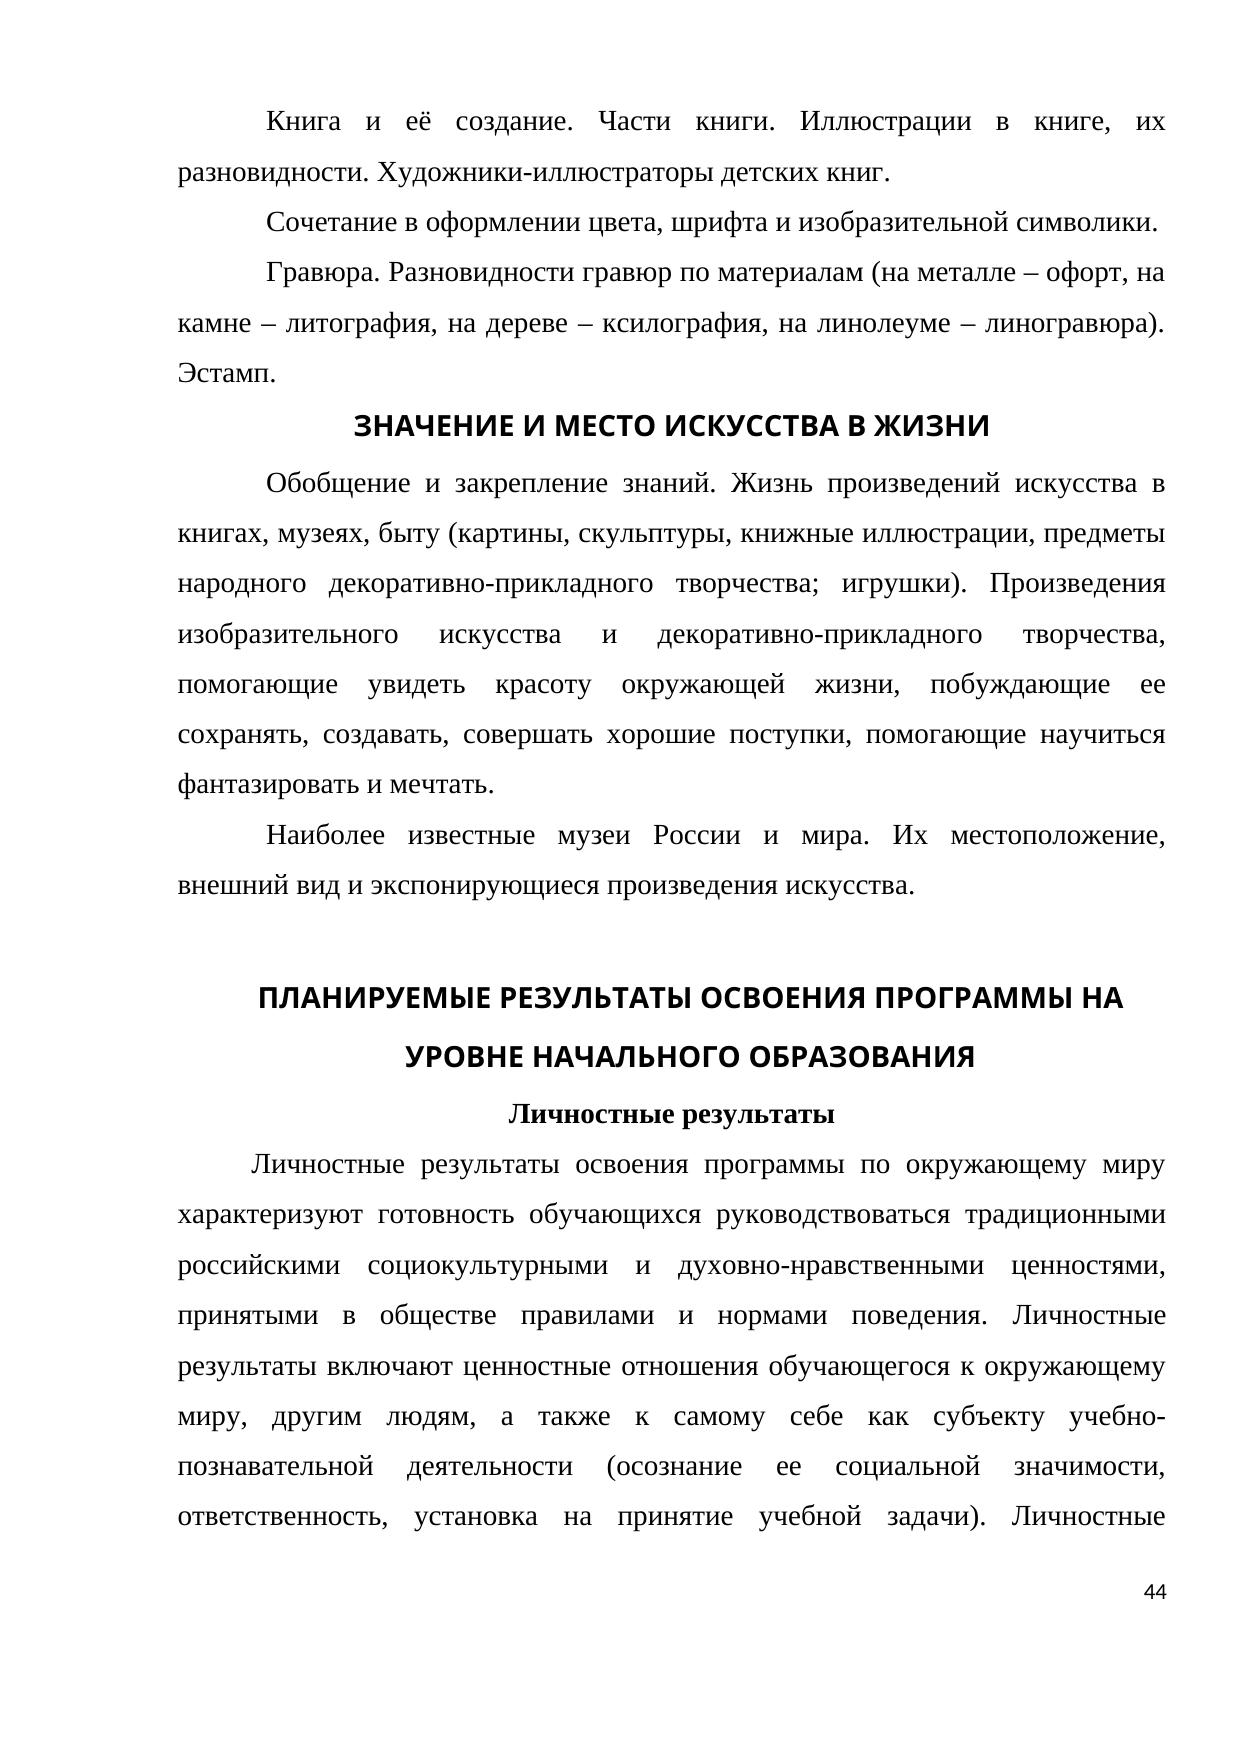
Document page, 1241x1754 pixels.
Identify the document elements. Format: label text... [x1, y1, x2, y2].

text Наиболее известные музеи России и мира. Их местоположение, внешний вид и экспонирующиеся произведения искусства. [177, 817, 1167, 901]
text Книга и её создание. Части книги. Иллюстрации в книге, их разновидности. Художники-иллюстраторы детских книг. [177, 103, 1167, 187]
text Планируемые результаты освоения программы на уровне начального образования [215, 977, 1167, 1076]
text Обобщение и закрепление знаний. Жизнь произведений искусства в книгах, музеях, быту (картины, скульптуры, книжные иллюстрации, предметы народного декоративно-прикладного творчества; игрушки). Произведения изобразительного искусства и декоративно-прикладного творчества, помогающие увидеть красоту окружающей жизни, побуждающие ее сохранять, создавать, совершать хорошие поступки, помогающие научиться фантазировать и мечтать. [177, 465, 1167, 800]
text Сочетание в оформлении цвета, шрифта и изобразительной символики. [177, 204, 1167, 238]
text Гравюра. Разновидности гравюр по материалам (на металле – офорт, на камне – литография, на дереве – ксилография, на линолеуме – линогравюра). Эстамп. [177, 254, 1167, 388]
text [177, 1146, 1167, 1532]
text Значение и место искусства в жизни [177, 405, 1167, 445]
text Личностные результаты [177, 1096, 1167, 1129]
